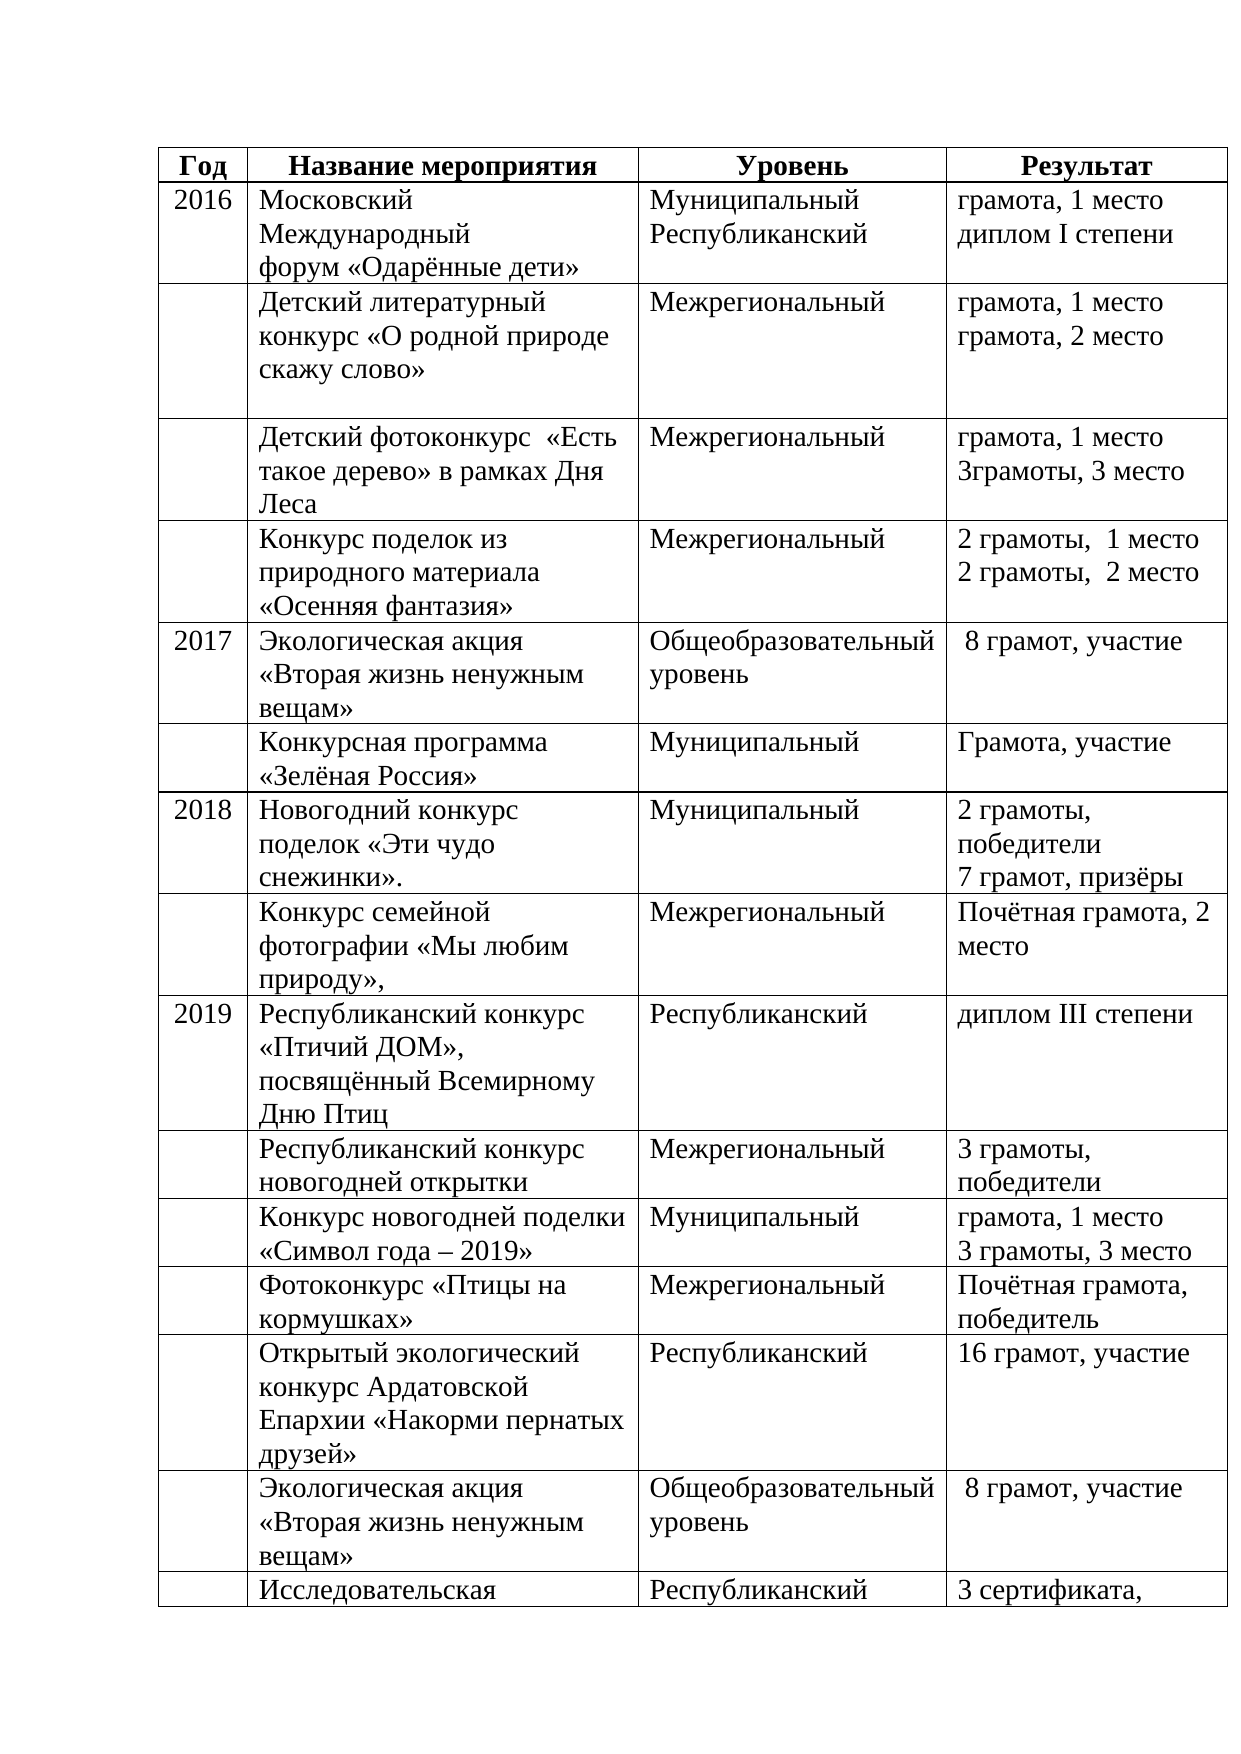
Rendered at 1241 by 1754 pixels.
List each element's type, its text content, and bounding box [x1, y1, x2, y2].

table_cell Почётная грамота, победитель [947, 1267, 1227, 1334]
table_cell Республиканский конкурс «Птичий ДОМ», посвящённый Всемирному Дню Птиц [248, 996, 638, 1130]
table_cell 2017 [159, 623, 247, 723]
table_cell [159, 521, 247, 622]
table_cell [159, 284, 247, 418]
table_cell Республиканский [639, 1335, 946, 1469]
table_cell Республиканский конкурс новогодней открытки [248, 1131, 638, 1198]
table_header Уровень [639, 148, 946, 181]
table_cell 8 грамот, участие [947, 623, 1227, 723]
table_cell грамота, 1 место 3 грамоты, 3 место [947, 1199, 1227, 1266]
table_cell 2 грамоты, победители 7 грамот, призёры [947, 793, 1227, 893]
table_cell 2 грамоты, 1 место 2 грамоты, 2 место [947, 521, 1227, 622]
table_cell [159, 419, 247, 520]
table_cell Муниципальный [639, 793, 946, 893]
table_header Название мероприятия [248, 148, 638, 181]
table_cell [947, 1572, 1227, 1606]
table_cell 3 грамоты, победители [947, 1131, 1227, 1198]
table_cell 2019 [159, 996, 247, 1130]
table_header Результат [947, 148, 1227, 181]
table_cell Общеобразовательный уровень [639, 623, 946, 723]
table_cell диплом III степени [947, 996, 1227, 1130]
table_cell Межрегиональный [639, 284, 946, 418]
table_cell Московский Международный форум «Одарённые дети» [248, 183, 638, 283]
table_cell Конкурс новогодней поделки «Символ года – 2019» [248, 1199, 638, 1266]
table_cell Муниципальный Республиканский [639, 183, 946, 283]
table_cell Муниципальный [639, 724, 946, 791]
table_cell Фотоконкурс «Птицы на кормушках» [248, 1267, 638, 1334]
table_cell 16 грамот, участие [947, 1335, 1227, 1469]
table_cell [159, 1131, 247, 1198]
table_cell грамота, 1 место диплом I степени [947, 183, 1227, 283]
table_cell Детский литературный конкурс «О родной природе скажу слово» [248, 284, 638, 418]
table_cell Почётная грамота, 2 место [947, 894, 1227, 995]
table_cell Межрегиональный [639, 1131, 946, 1198]
table_cell Экологическая акция «Вторая жизнь ненужным вещам» [248, 623, 638, 723]
table_cell Конкурс поделок из природного материала «Осенняя фантазия» [248, 521, 638, 622]
table_cell 2018 [159, 793, 247, 893]
table_cell Конкурс семейной фотографии «Мы любим природу», [248, 894, 638, 995]
table_cell Конкурсная программа «Зелёная Россия» [248, 724, 638, 791]
table_cell [159, 724, 247, 791]
table_cell 8 грамот, участие [947, 1471, 1227, 1571]
table_cell [159, 1572, 247, 1606]
table_cell Межрегиональный [639, 521, 946, 622]
table_cell грамота, 1 место грамота, 2 место [947, 284, 1227, 418]
table_header Год [159, 148, 247, 181]
table_cell Муниципальный [639, 1199, 946, 1266]
table_cell [159, 1471, 247, 1571]
table_cell Новогодний конкурс поделок «Эти чудо снежинки». [248, 793, 638, 893]
table_cell Общеобразовательный уровень [639, 1471, 946, 1571]
table_cell Открытый экологический конкурс Ардатовской Епархии «Накорми пернатых друзей» [248, 1335, 638, 1469]
table_cell Республиканский [639, 1572, 946, 1606]
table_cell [248, 1572, 638, 1606]
table_cell 2016 [159, 183, 247, 283]
table_cell [159, 1335, 247, 1469]
table_cell Межрегиональный [639, 1267, 946, 1334]
table_cell [159, 1267, 247, 1334]
table_cell Грамота, участие [947, 724, 1227, 791]
table_cell Экологическая акция «Вторая жизнь ненужным вещам» [248, 1471, 638, 1571]
table_cell Межрегиональный [639, 894, 946, 995]
table_cell Детский фотоконкурс «Есть такое дерево» в рамках Дня Леса [248, 419, 638, 520]
table_cell [159, 894, 247, 995]
table_cell Межрегиональный [639, 419, 946, 520]
table_cell грамота, 1 место 3грамоты, 3 место [947, 419, 1227, 520]
table_cell Республиканский [639, 996, 946, 1130]
table_cell [159, 1199, 247, 1266]
